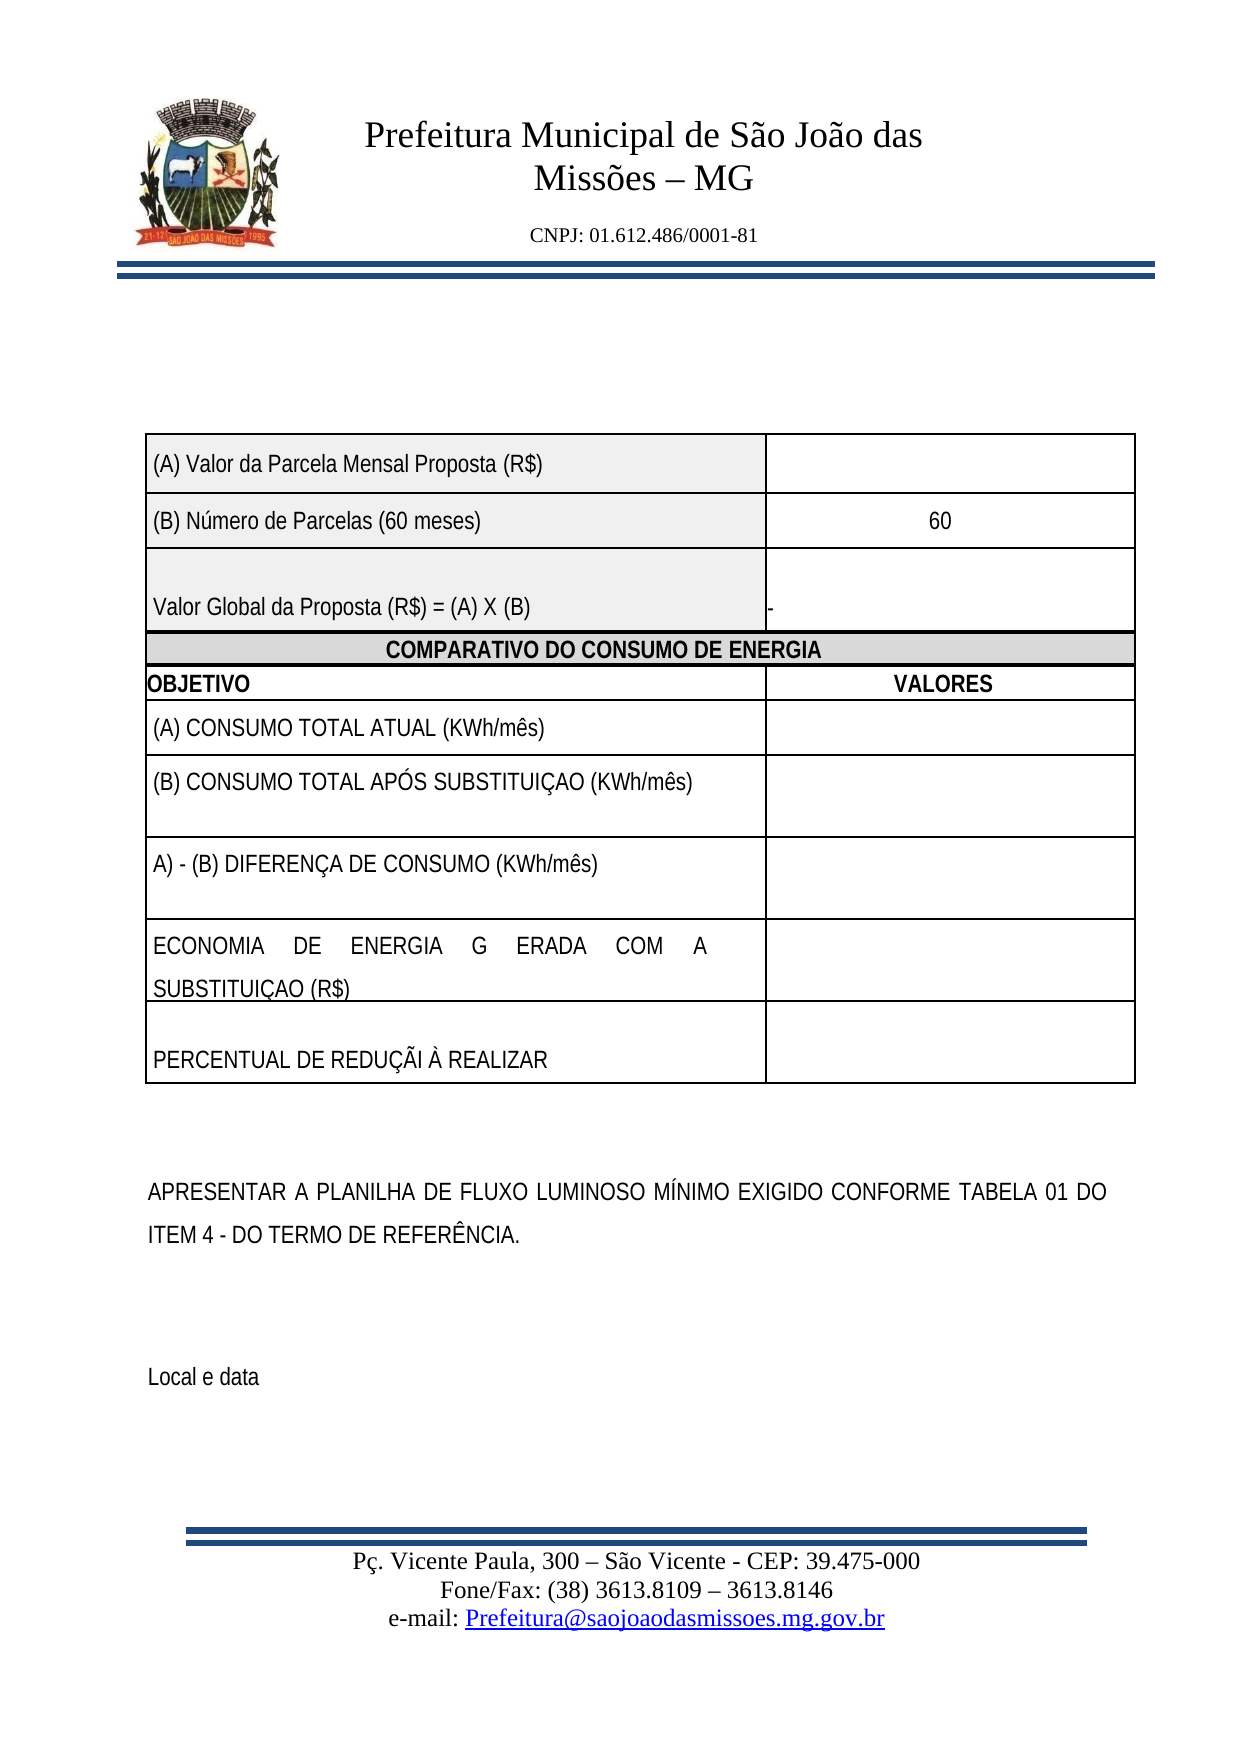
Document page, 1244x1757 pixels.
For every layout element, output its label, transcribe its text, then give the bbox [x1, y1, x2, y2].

picture [128, 98, 281, 252]
table_cell [767, 701, 1134, 754]
table_cell [767, 1002, 1134, 1082]
table_cell PERCENTUAL DE REDUÇÃI À REALIZAR [147, 1002, 765, 1082]
table_cell A) - (B) DIFERENÇA DE CONSUMO (KWh/mês) [147, 838, 765, 918]
subtitle APRESENTAR A PLANILHA DE FLUXO LUMINOSO MÍNIMO EXIGIDO CONFORME TABELA 01 DO ITEM 4 - DO TERMO DE REFERÊNCIA. [148, 1177, 1108, 1249]
table_cell [767, 920, 1134, 999]
table_cell [767, 756, 1134, 836]
table_cell OBJETIVO [147, 667, 765, 699]
table_cell (B) Número de Parcelas (60 meses) [147, 494, 765, 547]
table_header (A) Valor da Parcela Mensal Proposta (R$) [147, 435, 765, 492]
table_cell ECONOMIA DE ENERGIA G ERADA COM A SUBSTITUIÇAO (R$) [147, 920, 765, 999]
table_cell 60 [767, 494, 1134, 547]
table_cell COMPARATIVO DO CONSUMO DE ENERGIA [147, 634, 1134, 663]
table_cell (B) CONSUMO TOTAL APÓS SUBSTITUIÇAO (KWh/mês) [147, 756, 765, 836]
table_cell [767, 838, 1134, 918]
table_cell - [767, 549, 1134, 630]
text Local e data [148, 1362, 1125, 1390]
table_cell VALORES [767, 667, 1134, 699]
table_cell Valor Global da Proposta (R$) = (A) X (B) [147, 549, 765, 630]
table_header - [767, 435, 1134, 492]
table_cell (A) CONSUMO TOTAL ATUAL (KWh/mês) [147, 701, 765, 754]
